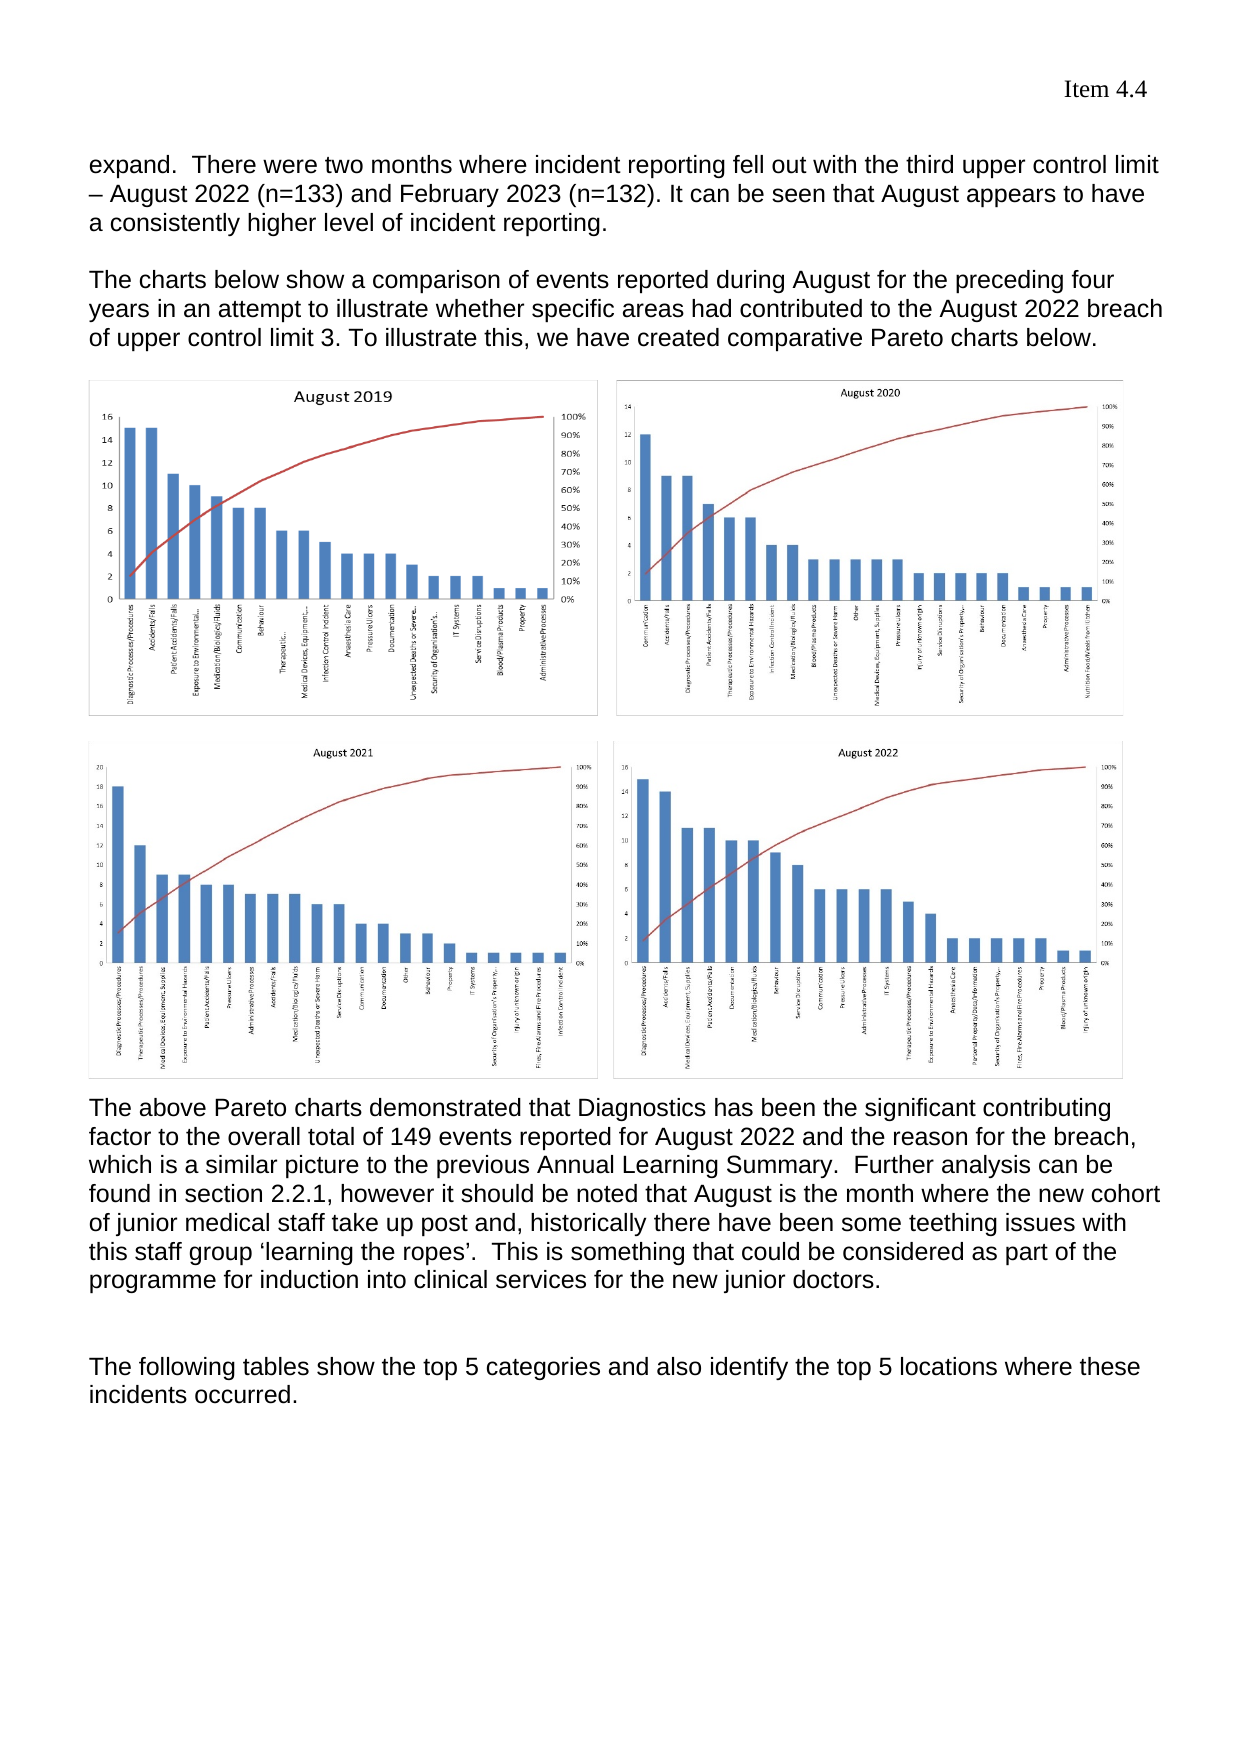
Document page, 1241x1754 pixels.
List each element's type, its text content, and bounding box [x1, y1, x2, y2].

subtitle The above Pareto charts demonstrated that Diagnostics has been the significant contributing factor to the overall total of 149 events reported for August 2022 and the reason for the breach, which is a similar picture to the previous Annual Learning Summary. Further analysis can be found in section 2.2.1, however it should be noted that August is the month where the new cohort of junior medical staff take up post and, historically there have been some teething issues with this staff group ‘learning the ropes’. This is something that could be considered as part of the programme for induction into clinical services for the new junior doctors. [89, 1093, 1167, 1294]
picture [88, 380, 598, 716]
picture [88, 741, 598, 1079]
subtitle The charts below show a comparison of events reported during August for the preceding four years in an attempt to illustrate whether specific areas had contributed to the August 2022 breach of upper control limit 3. To illustrate this, we have created comparative Pareto charts below. [89, 265, 1167, 351]
picture [616, 380, 1124, 716]
subtitle The following tables show the top 5 categories and also identify the top 5 locations where these incidents occurred. [89, 1352, 1167, 1409]
picture [613, 741, 1123, 1079]
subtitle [89, 150, 1167, 236]
